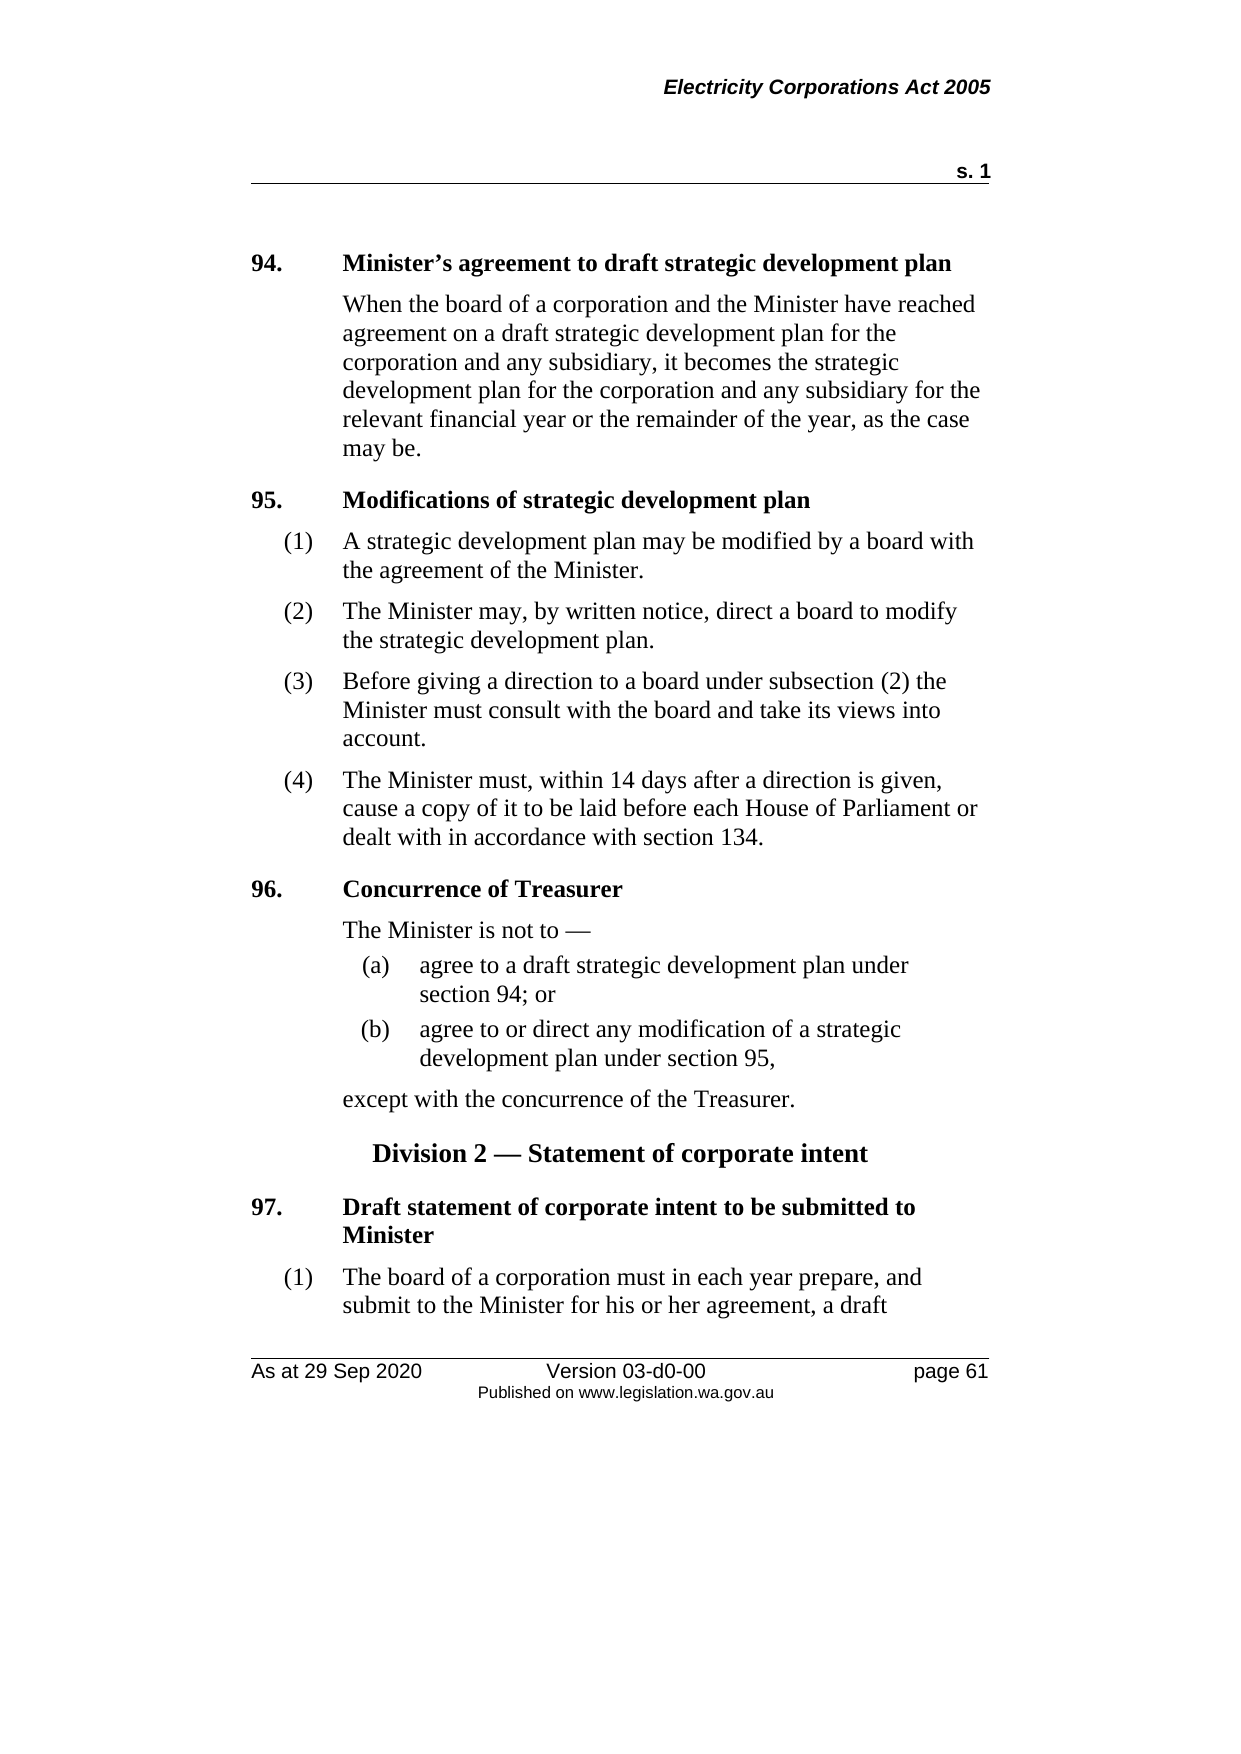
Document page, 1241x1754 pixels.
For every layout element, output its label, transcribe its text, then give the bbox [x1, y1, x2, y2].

text (4) The Minister must, within 14 days after a direction is given, cause a copy of it to be laid before each House of Parliament or dealt with in accordance with section 134. [251, 765, 989, 851]
subtitle 95. Modifications of strategic development plan [251, 485, 989, 513]
text (3) Before giving a direction to a board under subsection (2) the Minister must consult with the board and take its views into account. [251, 666, 989, 752]
text When the board of a corporation and the Minister have reached agreement on a draft strategic development plan for the corporation and any subsidiary, it becomes the strategic development plan for the corporation and any subsidiary for the relevant financial year or the remainder of the year, as the case may be. [251, 289, 989, 462]
text (b) agree to or direct any modification of a strategic development plan under section 95, [251, 1014, 989, 1071]
subtitle 94. Minister’s agreement to draft strategic development plan [251, 248, 989, 277]
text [251, 1262, 989, 1319]
subtitle 97. Draft statement of corporate intent to be submitted to Minister [251, 1192, 989, 1249]
text The Minister is not to — [251, 915, 989, 944]
text (2) The Minister may, by written notice, direct a board to modify the strategic development plan. [251, 596, 989, 653]
subtitle 96. Concurrence of Treasurer [251, 874, 989, 903]
subtitle Division 2 — Statement of corporate intent [251, 1138, 989, 1169]
text (a) agree to a draft strategic development plan under section 94; or [251, 950, 989, 1008]
text (1) A strategic development plan may be modified by a board with the agreement of the Minister. [251, 526, 989, 583]
text except with the concurrence of the Treasurer. [251, 1084, 989, 1113]
